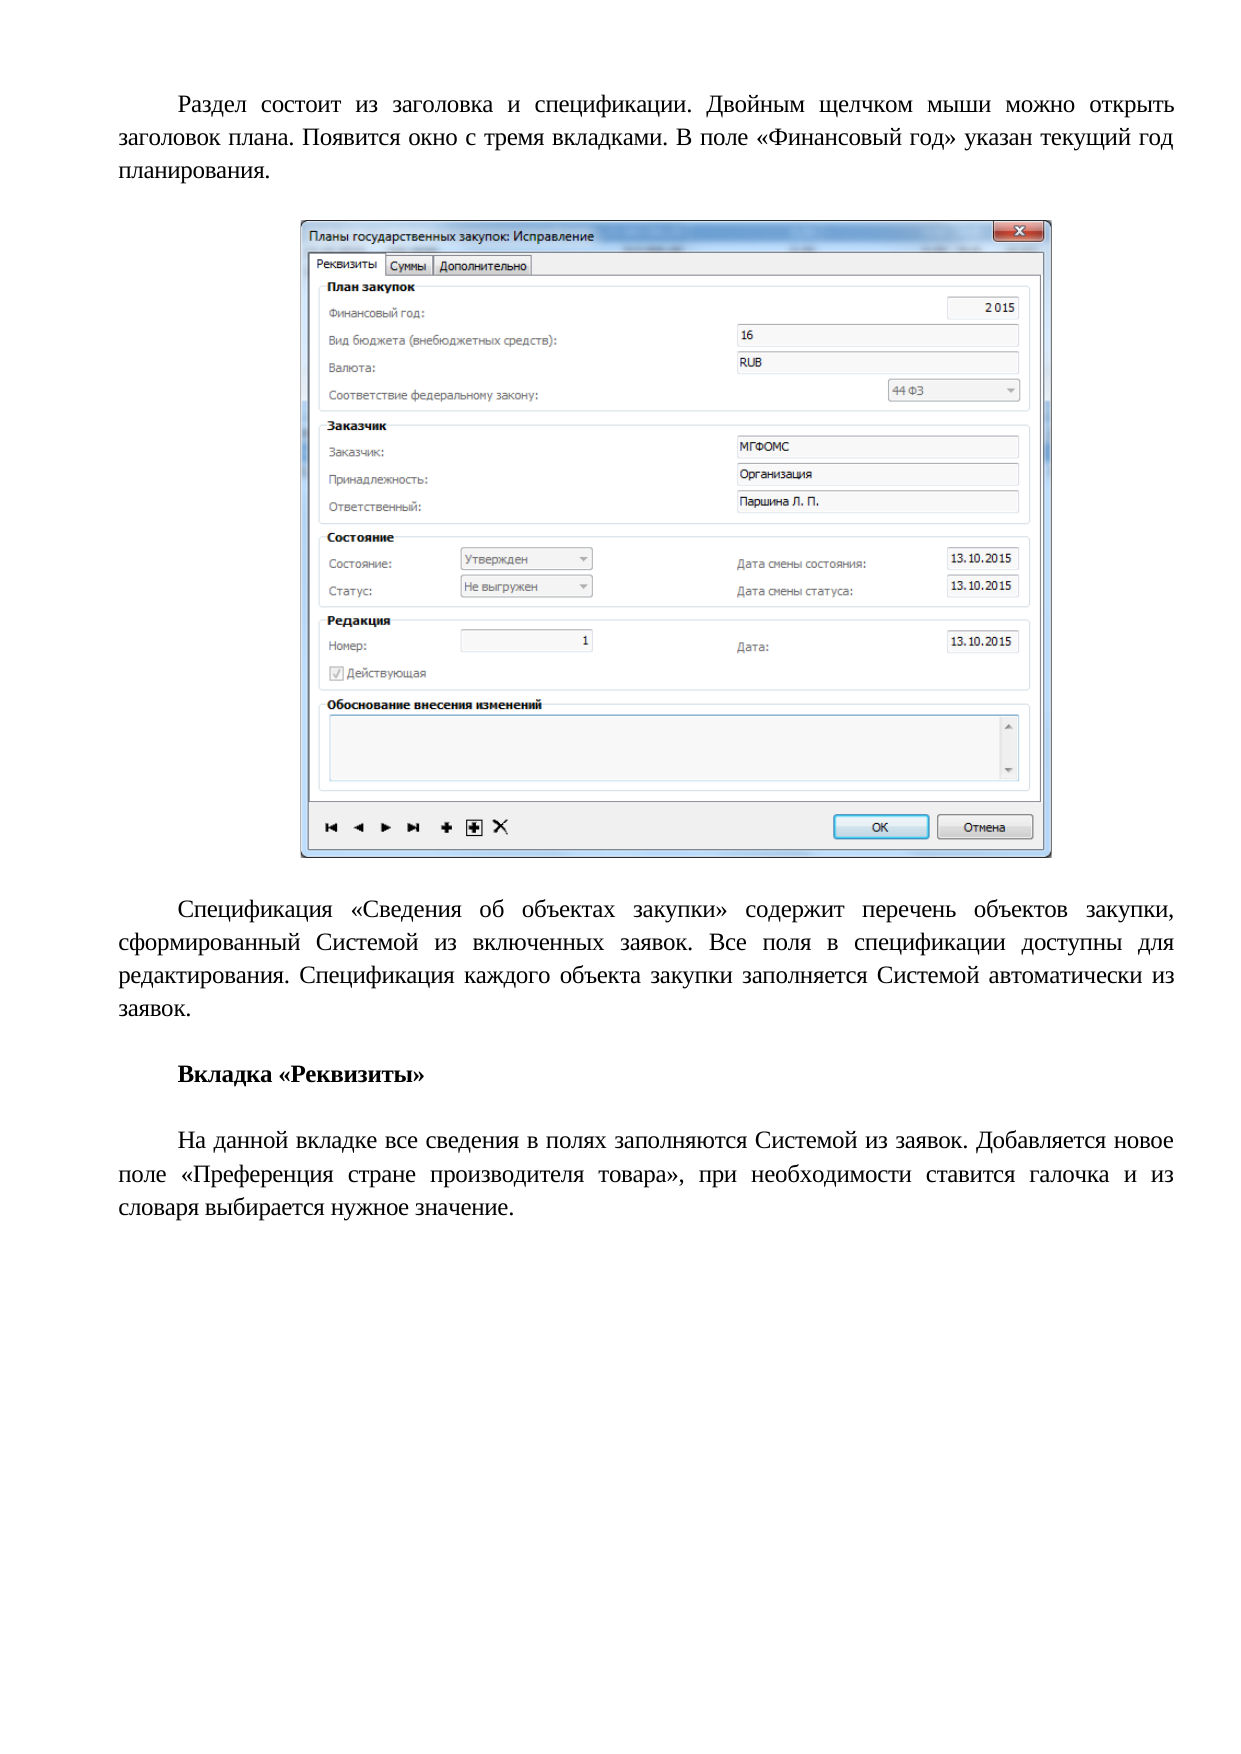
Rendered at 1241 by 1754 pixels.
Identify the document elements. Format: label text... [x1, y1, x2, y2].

picture [300, 220, 1052, 858]
list Вкладка «Реквизиты» [118, 1059, 1175, 1088]
text Раздел состоит из заголовка и спецификации. Двойным щелчком мыши можно открыть заголовок плана. Появится окно с тремя вкладками. В поле «Финансовый год» указан текущий год планирования. [118, 89, 1175, 183]
list Спецификация «Сведения об объектах закупки» содержит перечень объектов закупки, сформированный Системой из включенных заявок. Все поля в спецификации доступны для редактирования. Спецификация каждого объекта закупки заполняется Системой автоматически из заявок. [118, 894, 1175, 1022]
list На данной вкладке все сведения в полях заполняются Системой из заявок. Добавляется новое поле «Преференция стране производителя товара», при необходимости ставится галочка и из словаря выбирается нужное значение. [118, 1126, 1175, 1220]
